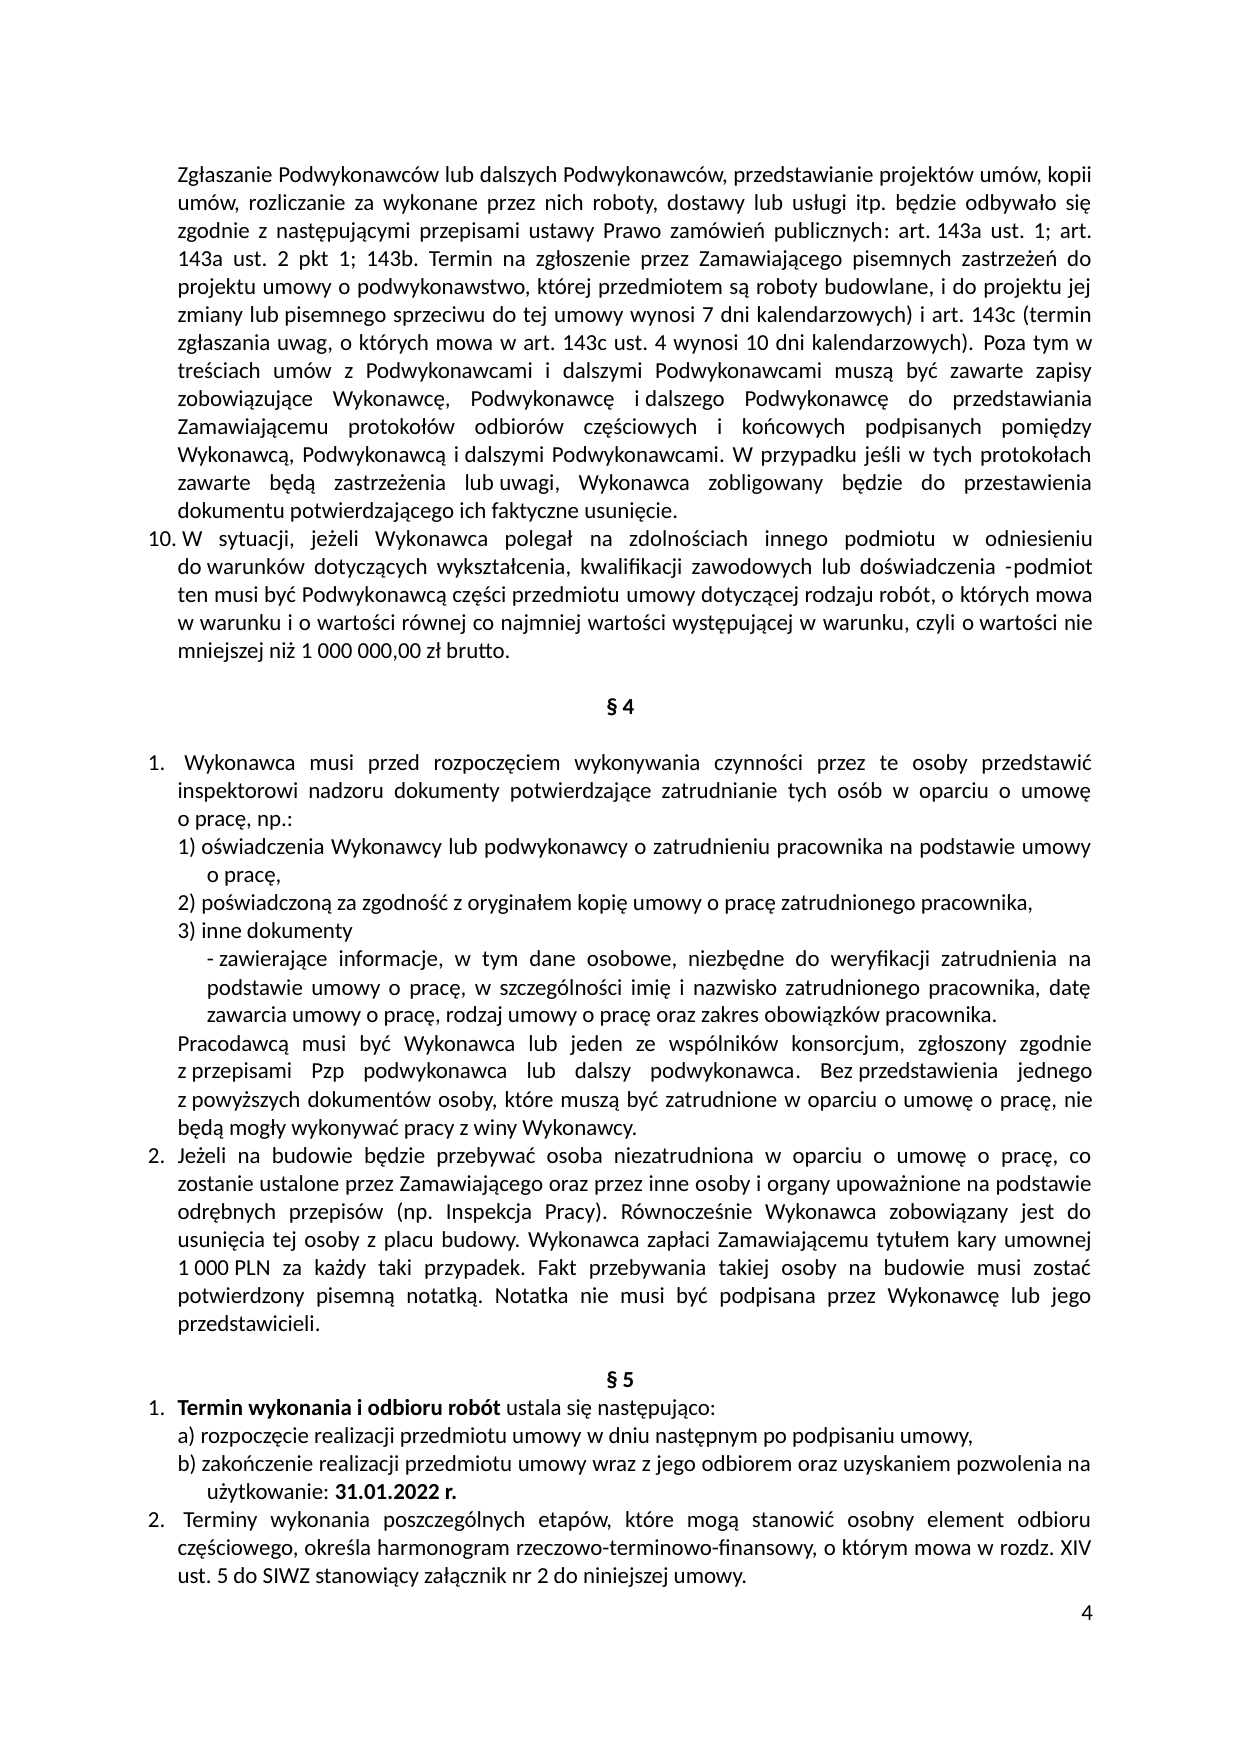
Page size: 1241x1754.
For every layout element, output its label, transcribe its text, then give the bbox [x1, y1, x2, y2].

text 1. Termin wykonania i odbioru robót ustala się następująco: [148, 1393, 1093, 1421]
text 1. Wykonawca musi przed rozpoczęciem wykonywania czynności przez te osoby przedstawić inspektorowi nadzoru dokumenty potwierdzające zatrudnianie tych osób w oparciu o umowę o pracę, np.: [148, 748, 1093, 832]
text a) rozpoczęcie realizacji przedmiotu umowy w dniu następnym po podpisaniu umowy, [177, 1421, 1093, 1449]
text § 4 [148, 692, 1093, 720]
text § 5 [148, 1365, 1093, 1393]
text 2) poświadczoną za zgodność z oryginałem kopię umowy o pracę zatrudnionego pracownika, [177, 888, 1093, 917]
text Pracodawcą musi być Wykonawca lub jeden ze wspólników konsorcjum, zgłoszony zgodnie z przepisami Pzp podwykonawca lub dalszy podwykonawca. Bez przedstawienia jednego z powyższych dokumentów osoby, które muszą być zatrudnione w oparciu o umowę o pracę, nie będą mogły wykonywać pracy z winy Wykonawcy. [177, 1029, 1093, 1141]
text 1) oświadczenia Wykonawcy lub podwykonawcy o zatrudnieniu pracownika na podstawie umowy o pracę, [177, 832, 1093, 888]
text 3) inne dokumenty [177, 917, 1093, 944]
text 2. Terminy wykonania poszczególnych etapów, które mogą stanowić osobny element odbioru częściowego, określa harmonogram rzeczowo-terminowo-finansowy, o którym mowa w rozdz. XIV ust. 5 do SIWZ stanowiący załącznik nr 2 do niniejszej umowy. [148, 1505, 1093, 1589]
text Zgłaszanie Podwykonawców lub dalszych Podwykonawców, przedstawianie projektów umów, kopii umów, rozliczanie za wykonane przez nich roboty, dostawy lub usługi itp. będzie odbywało się zgodnie z następującymi przepisami ustawy Prawo zamówień publicznych: art. 143a ust. 1; art. 143a ust. 2 pkt 1; 143b. Termin na zgłoszenie przez Zamawiającego pisemnych zastrzeżeń do projektu umowy o podwykonawstwo, której przedmiotem są roboty budowlane, i do projektu jej zmiany lub pisemnego sprzeciwu do tej umowy wynosi 7 dni kalendarzowych) i art. 143c (termin zgłaszania uwag, o których mowa w art. 143c ust. 4 wynosi 10 dni kalendarzowych). Poza tym w treściach umów z Podwykonawcami i dalszymi Podwykonawcami muszą być zawarte zapisy zobowiązujące Wykonawcę, Podwykonawcę i dalszego Podwykonawcę do przedstawiania Zamawiającemu protokołów odbiorów częściowych i końcowych podpisanych pomiędzy Wykonawcą, Podwykonawcą i dalszymi Podwykonawcami. W przypadku jeśli w tych protokołach zawarte będą zastrzeżenia lub uwagi, Wykonawca zobligowany będzie do przestawienia dokumentu potwierdzającego ich faktyczne usunięcie. [148, 160, 1093, 524]
text 2. Jeżeli na budowie będzie przebywać osoba niezatrudniona w oparciu o umowę o pracę, co zostanie ustalone przez Zamawiającego oraz przez inne osoby i organy upoważnione na podstawie odrębnych przepisów (np. Inspekcja Pracy). Równocześnie Wykonawca zobowiązany jest do usunięcia tej osoby z placu budowy. Wykonawca zapłaci Zamawiającemu tytułem kary umownej 1 000 PLN za każdy taki przypadek. Fakt przebywania takiej osoby na budowie musi zostać potwierdzony pisemną notatką. Notatka nie musi być podpisana przez Wykonawcę lub jego przedstawicieli. [148, 1141, 1093, 1337]
text - zawierające informacje, w tym dane osobowe, niezbędne do weryfikacji zatrudnienia na podstawie umowy o pracę, w szczególności imię i nazwisko zatrudnionego pracownika, datę zawarcia umowy o pracę, rodzaj umowy o pracę oraz zakres obowiązków pracownika. [207, 944, 1093, 1029]
text b) zakończenie realizacji przedmiotu umowy wraz z jego odbiorem oraz uzyskaniem pozwolenia na użytkowanie: 31.01.2022 r. [177, 1449, 1093, 1505]
text 10. W sytuacji, jeżeli Wykonawca polegał na zdolnościach innego podmiotu w odniesieniu do warunków dotyczących wykształcenia, kwalifikacji zawodowych lub doświadczenia -podmiot ten musi być Podwykonawcą części przedmiotu umowy dotyczącej rodzaju robót, o których mowa w warunku i o wartości równej co najmniej wartości występującej w warunku, czyli o wartości nie mniejszej niż 1 000 000,00 zł brutto. [148, 524, 1093, 664]
